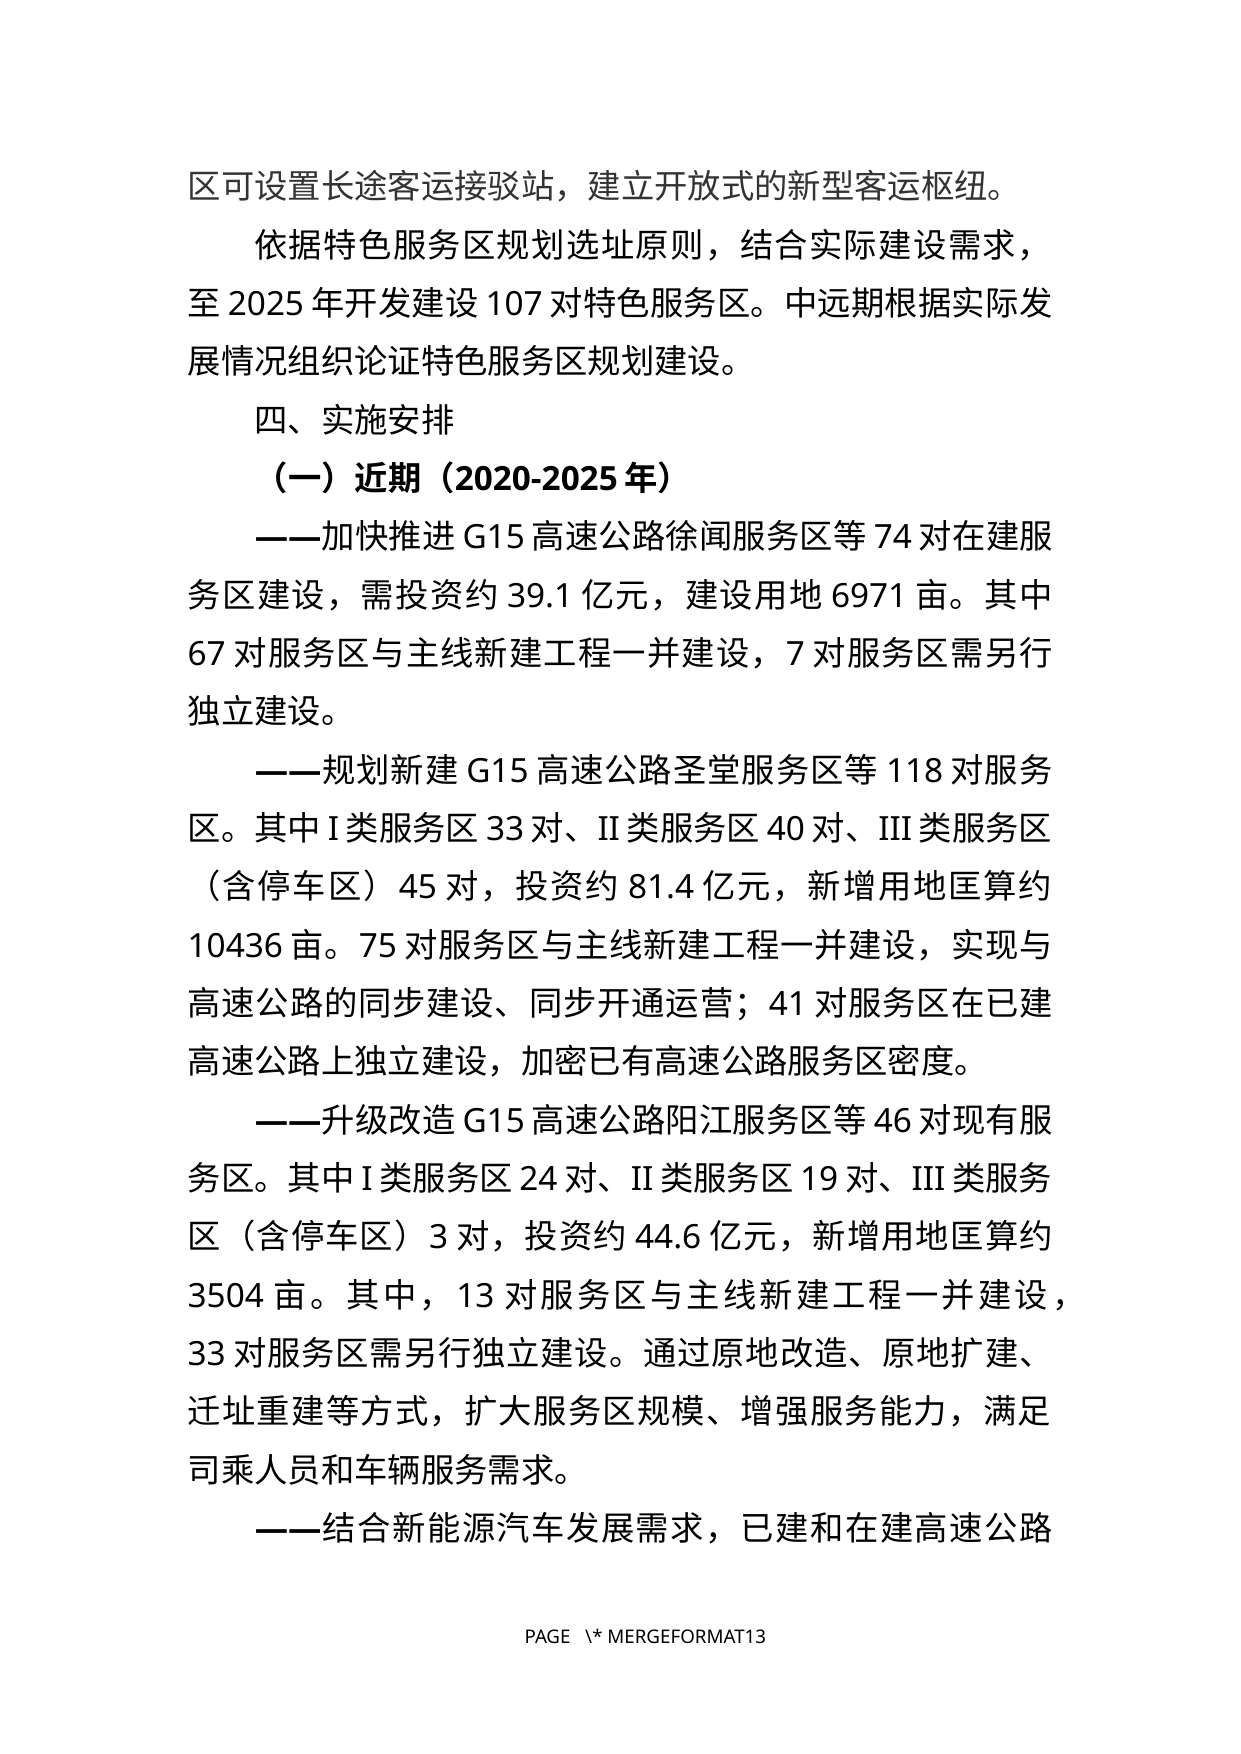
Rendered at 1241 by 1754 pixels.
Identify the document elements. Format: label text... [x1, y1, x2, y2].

text ——升级改造G15高速公路阳江服务区等46对现有服务区。其中I类服务区24对、II类服务区19对、III类服务区（含停车区）3对，投资约44.6亿元，新增用地匡算约3504亩。其中，13对服务区与主线新建工程一并建设，33对服务区需另行独立建设。通过原地改造、原地扩建、迁址重建等方式，扩大服务区规模、增强服务能力，满足司乘人员和车辆服务需求。 [187, 1085, 1053, 1494]
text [187, 152, 1053, 210]
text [187, 1494, 1053, 1552]
text ——规划新建G15高速公路圣堂服务区等118对服务区。其中I类服务区33对、II类服务区40对、III类服务区（含停车区）45对，投资约81.4亿元，新增用地匡算约10436亩。75对服务区与主线新建工程一并建设，实现与高速公路的同步建设、同步开通运营；41对服务区在已建高速公路上独立建设，加密已有高速公路服务区密度。 [187, 735, 1053, 1085]
text 依据特色服务区规划选址原则，结合实际建设需求，至2025年开发建设107对特色服务区。中远期根据实际发展情况组织论证特色服务区规划建设。 [187, 210, 1053, 385]
text ——加快推进G15高速公路徐闻服务区等74对在建服务区建设，需投资约39.1亿元，建设用地6971亩。其中67对服务区与主线新建工程一并建设，7对服务区需另行独立建设。 [187, 502, 1053, 735]
subtitle 四、实施安排 [187, 385, 1053, 444]
subtitle （一）近期（2020-2025年） [187, 444, 1053, 502]
